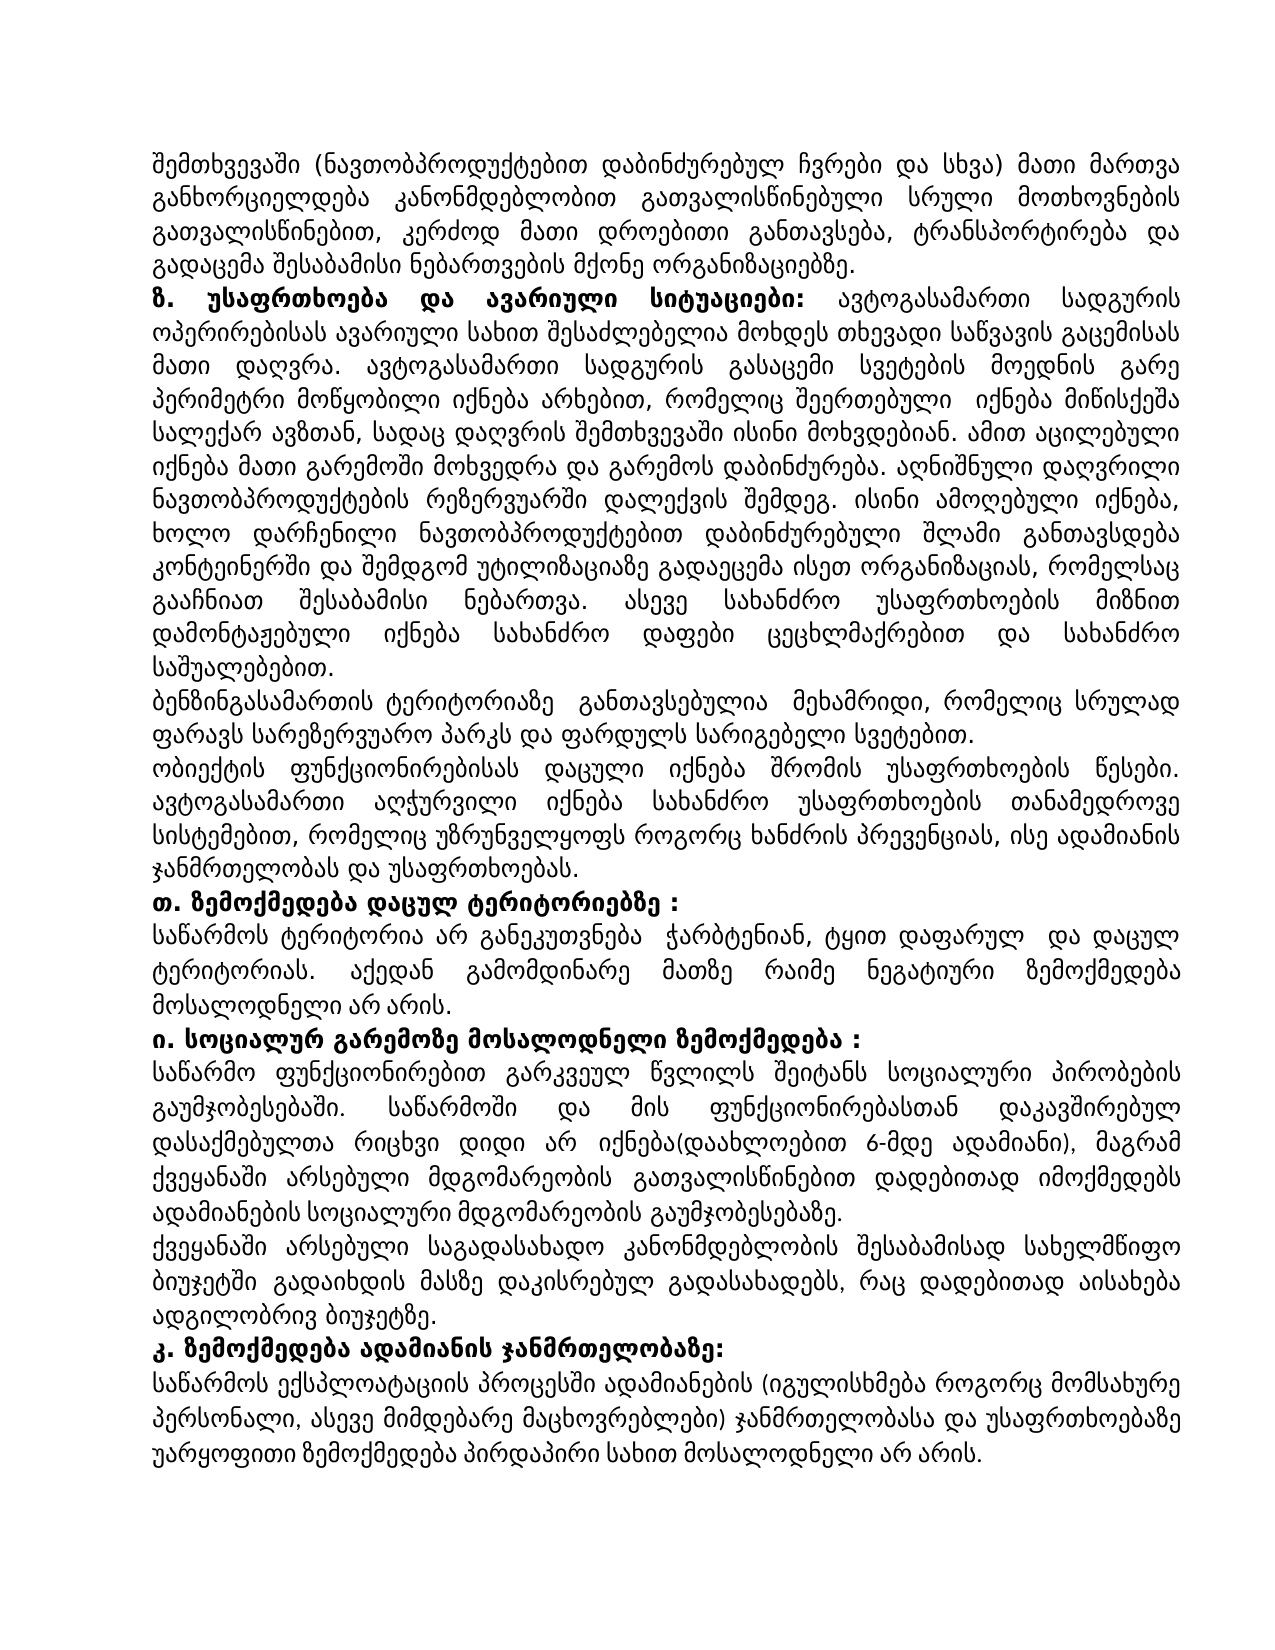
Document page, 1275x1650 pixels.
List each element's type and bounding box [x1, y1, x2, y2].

table_cell [94, 150, 1192, 1472]
